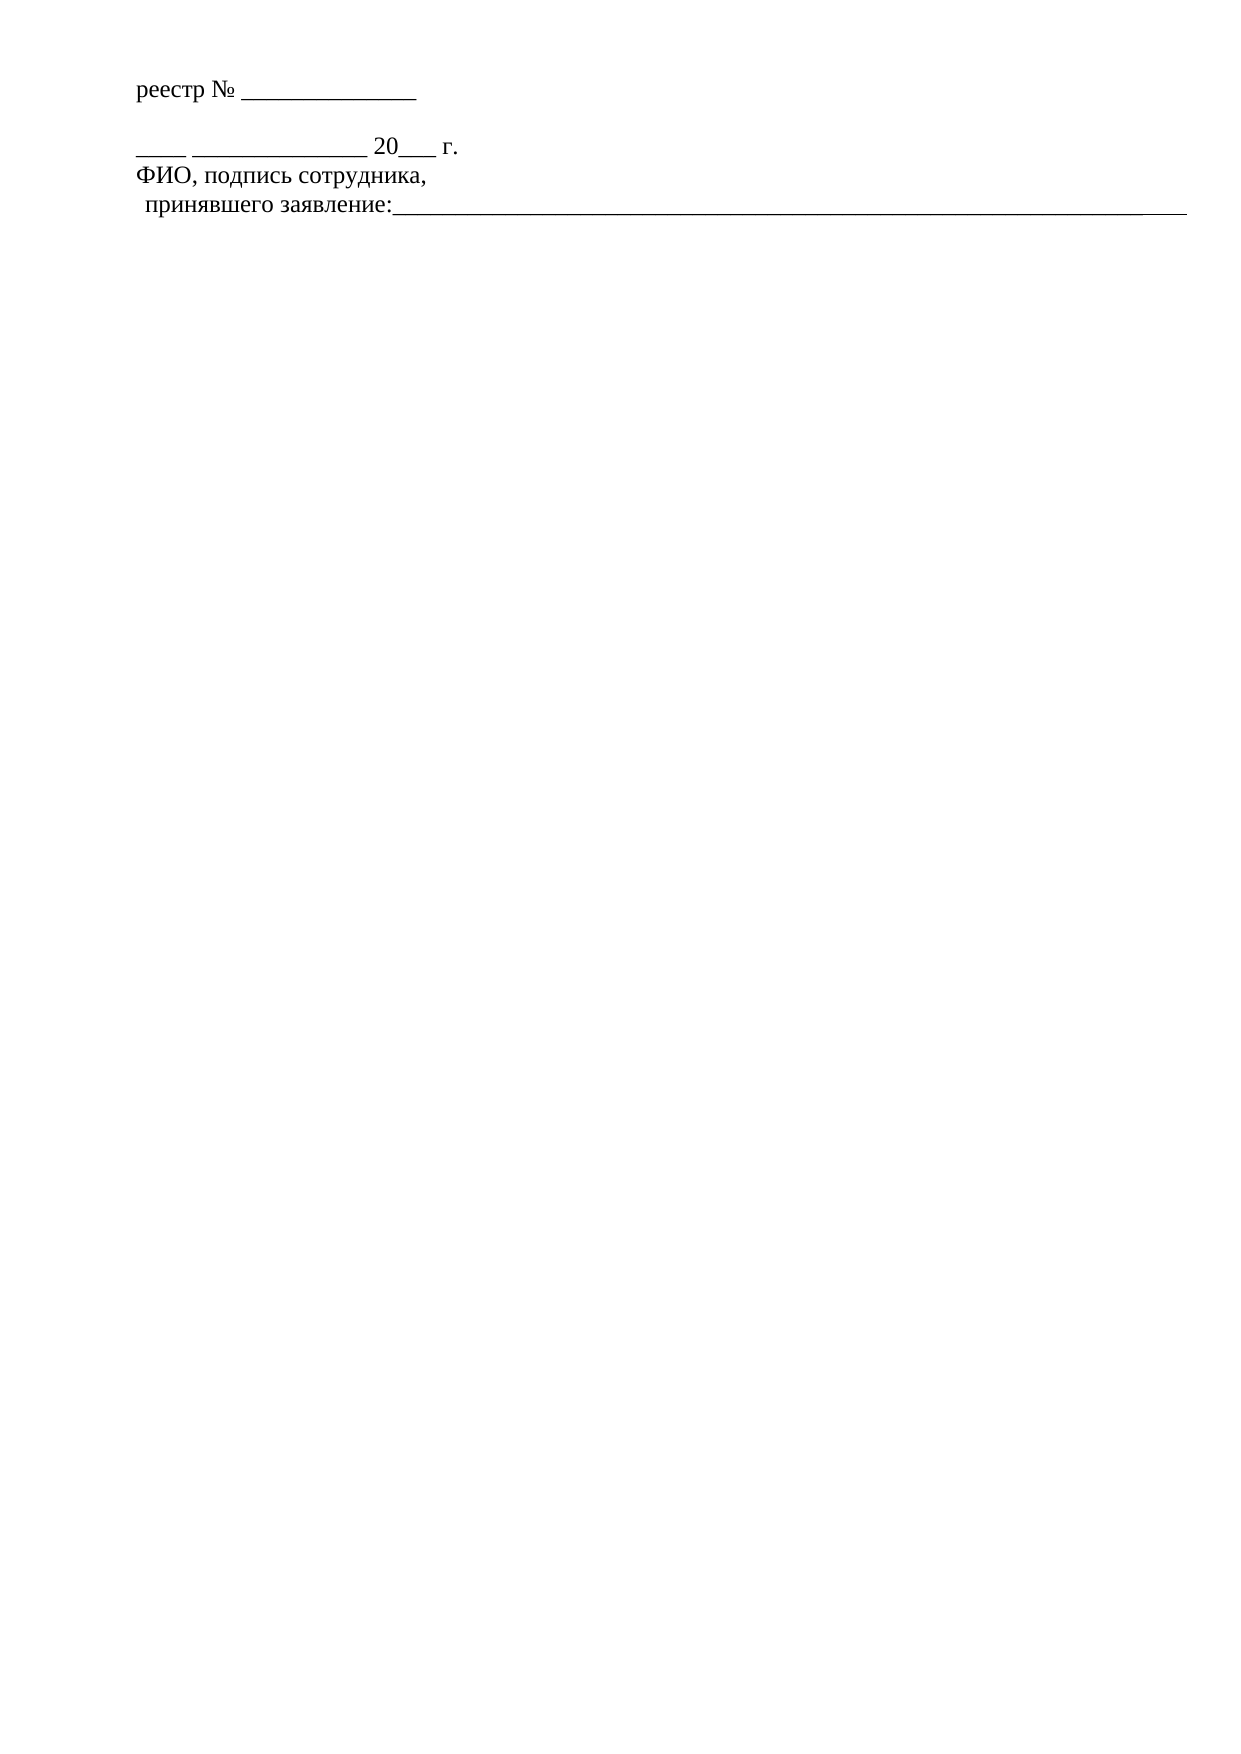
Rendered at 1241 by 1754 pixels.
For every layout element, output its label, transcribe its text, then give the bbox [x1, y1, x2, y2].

text ____ ______________ 20___ г. [136, 131, 1152, 160]
list принявшего заявление:____________________________________________________________ Образец заявления о предоставлении [136, 189, 1152, 218]
text ФИО, подпись сотрудника, [136, 160, 1152, 189]
text реестр № ______________ [136, 74, 1152, 103]
